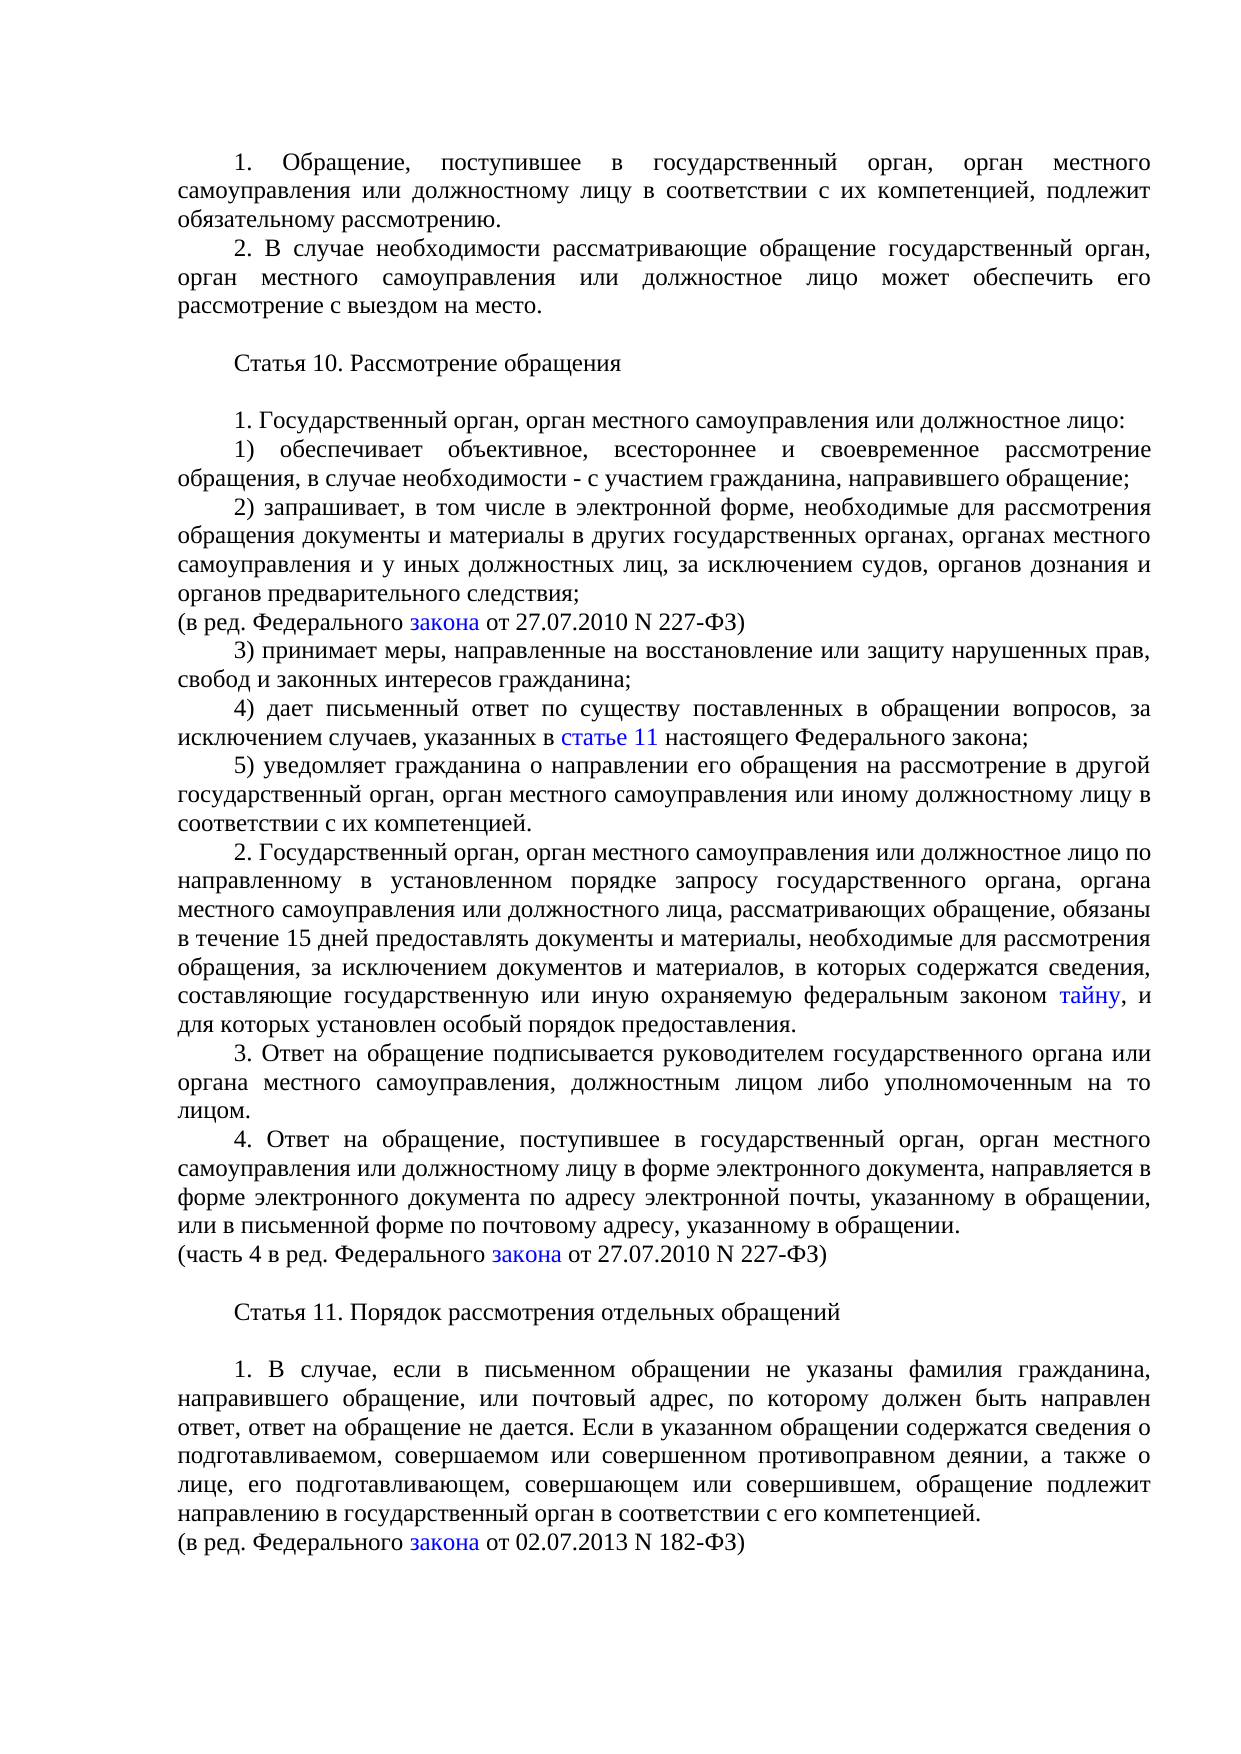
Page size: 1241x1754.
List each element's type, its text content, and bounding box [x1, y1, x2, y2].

text Статья 11. Порядок рассмотрения отдельных обращений [177, 1297, 1152, 1326]
text 2. В случае необходимости рассматривающие обращение государственный орган, орган местного самоуправления или должностное лицо может обеспечить его рассмотрение с выездом на место. [177, 233, 1152, 319]
text 4) дает письменный ответ по существу поставленных в обращении вопросов, за исключением случаев, указанных в статье 11 настоящего Федерального закона; [177, 693, 1152, 751]
text 3. Ответ на обращение подписывается руководителем государственного органа или органа местного самоуправления, должностным лицом либо уполномоченным на то лицом. [177, 1038, 1152, 1124]
text 5) уведомляет гражданина о направлении его обращения на рассмотрение в другой государственный орган, орган местного самоуправления или иному должностному лицу в соответствии с их компетенцией. [177, 751, 1152, 837]
text Статья 10. Рассмотрение обращения [177, 348, 1152, 377]
text 2) запрашивает, в том числе в электронной форме, необходимые для рассмотрения обращения документы и материалы в других государственных органах, органах местного самоуправления и у иных должностных лиц, за исключением судов, органов дознания и органов предварительного следствия; [177, 492, 1152, 607]
text 1. Обращение, поступившее в государственный орган, орган местного самоуправления или должностному лицу в соответствии с их компетенцией, подлежит обязательному рассмотрению. [177, 147, 1152, 233]
text (часть 4 в ред. Федерального закона от 27.07.2010 N 227-ФЗ) [177, 1239, 1152, 1268]
text (в ред. Федерального закона от 02.07.2013 N 182-ФЗ) [177, 1527, 1152, 1556]
text 1. Государственный орган, орган местного самоуправления или должностное лицо: [177, 406, 1152, 434]
text 2. Государственный орган, орган местного самоуправления или должностное лицо по направленному в установленном порядке запросу государственного органа, органа местного самоуправления или должностного лица, рассматривающих обращение, обязаны в течение 15 дней предоставлять документы и материалы, необходимые для рассмотрения обращения, за исключением документов и материалов, в которых содержатся сведения, составляющие государственную или иную охраняемую федеральным законом тайну, и для которых установлен особый порядок предоставления. [177, 837, 1152, 1038]
text 1) обеспечивает объективное, всестороннее и своевременное рассмотрение обращения, в случае необходимости - с участием гражданина, направившего обращение; [177, 434, 1152, 492]
text 4. Ответ на обращение, поступившее в государственный орган, орган местного самоуправления или должностному лицу в форме электронного документа, направляется в форме электронного документа по адресу электронной почты, указанному в обращении, или в письменной форме по почтовому адресу, указанному в обращении. [177, 1124, 1152, 1239]
text 3) принимает меры, направленные на восстановление или защиту нарушенных прав, свобод и законных интересов гражданина; [177, 636, 1152, 693]
text 1. В случае, если в письменном обращении не указаны фамилия гражданина, направившего обращение, или почтовый адрес, по которому должен быть направлен ответ, ответ на обращение не дается. Если в указанном обращении содержатся сведения о подготавливаемом, совершаемом или совершенном противоправном деянии, а также о лице, его подготавливающем, совершающем или совершившем, обращение подлежит направлению в государственный орган в соответствии с его компетенцией. [177, 1354, 1152, 1527]
text (в ред. Федерального закона от 27.07.2010 N 227-ФЗ) [177, 607, 1152, 636]
